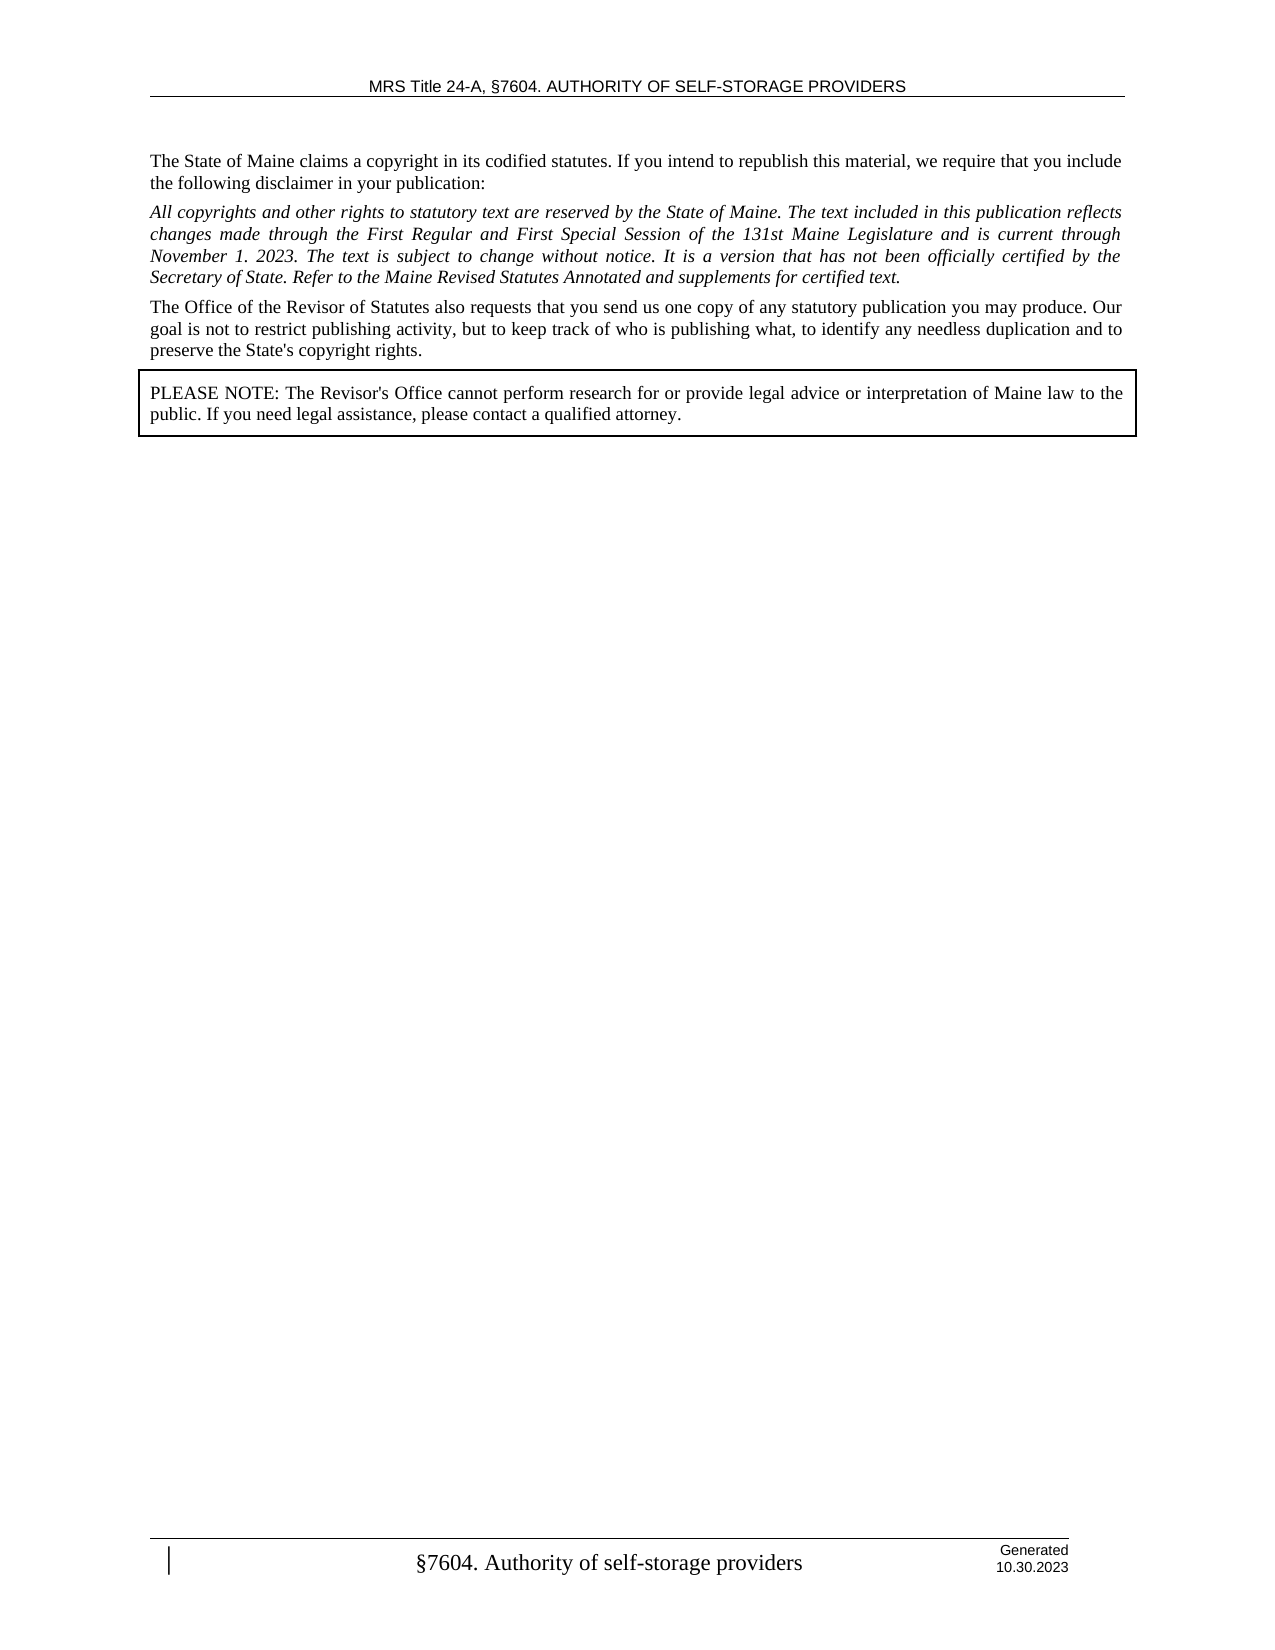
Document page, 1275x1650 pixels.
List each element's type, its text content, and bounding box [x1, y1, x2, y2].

text All copyrights and other rights to statutory text are reserved by the State of Maine. The text included in this publication reflects changes made through the First Regular and First Special Session of the 131st Maine Legislature and is current through November 1. 2023 . The text is subject to change without notice. It is a version that has not been officially certified by the Secretary of State. Refer to the Maine Revised Statutes Annotated and supplements for certified text. [150, 201, 1125, 288]
text The State of Maine claims a copyright in its codified statutes. If you intend to republish this material, we require that you include the following disclaimer in your publication: [150, 150, 1125, 193]
text The Office of the Revisor of Statutes also requests that you send us one copy of any statutory publication you may produce. Our goal is not to restrict publishing activity, but to keep track of who is publishing what, to identify any needless duplication and to preserve the State's copyright rights. [150, 296, 1125, 361]
text PLEASE NOTE: The Revisor's Office cannot perform research for or provide legal advice or interpretation of Maine law to the public. If you need legal assistance, please contact a qualified attorney. [140, 371, 1135, 435]
